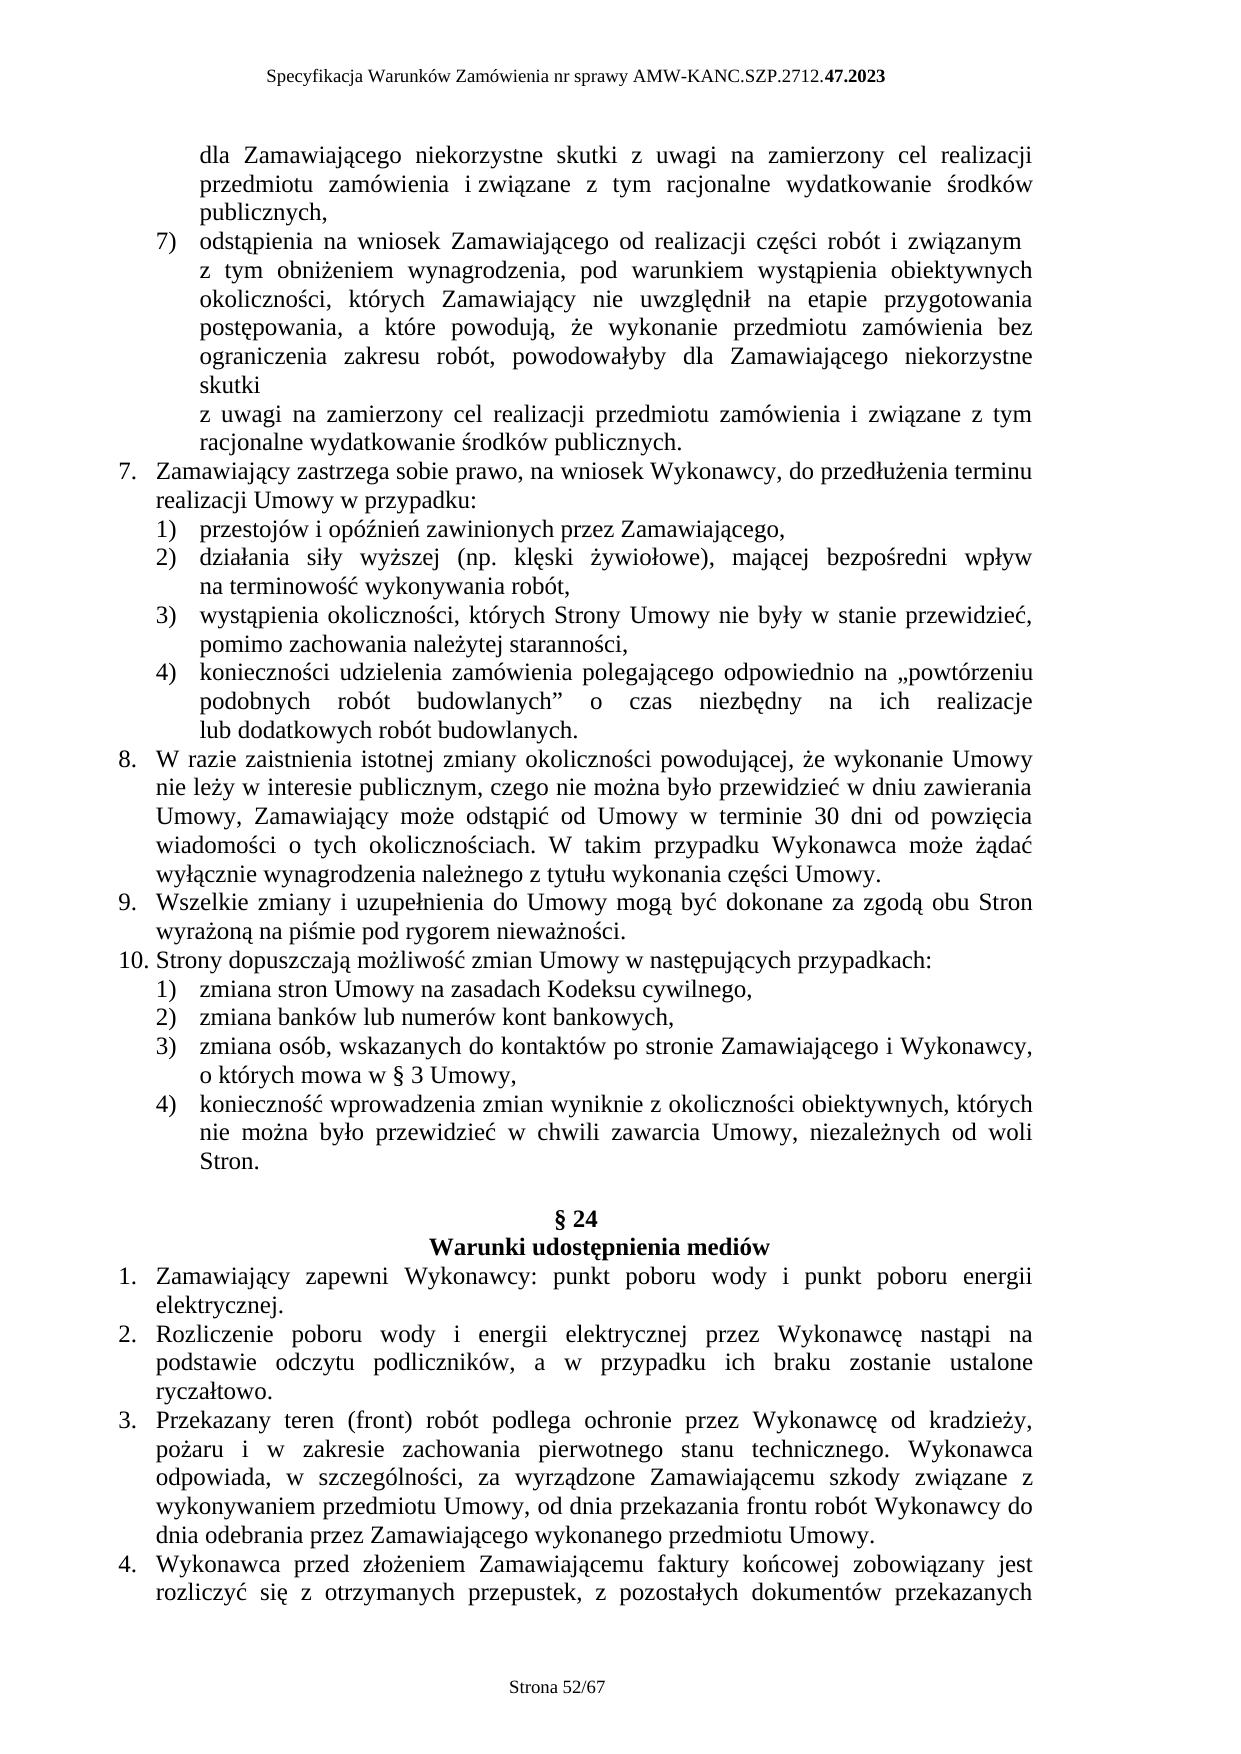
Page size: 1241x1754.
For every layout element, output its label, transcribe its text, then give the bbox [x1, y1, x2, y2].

text Warunki udostępnienia mediów [165, 1232, 1033, 1261]
list Wszelkie zmiany i uzupełnienia do Umowy mogą być dokonane za zgodą obu Stron wyrażoną na piśmie pod rygorem nieważności. [118, 887, 1033, 945]
list wystąpienia okoliczności, których Strony Umowy nie były w stanie przewidzieć, pomimo zachowania należytej staranności, [156, 600, 1033, 657]
list zmiana stron Umowy na zasadach Kodeksu cywilnego, [156, 974, 1033, 1002]
list zmiana osób, wskazanych do kontaktów po stronie Zamawiającego i Wykonawcy, o których mowa w § 3 Umowy, [156, 1031, 1033, 1089]
list odstąpienia na wniosek Zamawiającego od realizacji części robót i związanym z tym obniżeniem wynagrodzenia, pod warunkiem wystąpienia obiektywnych okoliczności, których Zamawiający nie uwzględnił na etapie przygotowania postępowania, a które powodują, że wykonanie przedmiotu zamówienia bez ograniczenia zakresu robót, powodowałyby dla Zamawiającego niekorzystne skutki z uwagi na zamierzony cel realizacji przedmiotu zamówienia i związane z tym racjonalne wydatkowanie środków publicznych. [156, 226, 1033, 456]
list Strony dopuszczają możliwość zmian Umowy w następujących przypadkach: [118, 945, 1033, 974]
list zmiana banków lub numerów kont bankowych, [156, 1002, 1033, 1031]
list Zamawiający zastrzega sobie prawo, na wniosek Wykonawcy, do przedłużenia terminu realizacji Umowy w przypadku: [118, 456, 1033, 514]
text § 24 [118, 1204, 1033, 1232]
list działania siły wyższej (np. klęski żywiołowe), mającej bezpośredni wpływ na terminowość wykonywania robót, [156, 542, 1033, 600]
list Przekazany teren (front) robót podlega ochronie przez Wykonawcę od kradzieży, pożaru i w zakresie zachowania pierwotnego stanu technicznego. Wykonawca odpowiada, w szczególności, za wyrządzone Zamawiającemu szkody związane z wykonywaniem przedmiotu Umowy, od dnia przekazania frontu robót Wykonawcy do dnia odebrania przez Zamawiającego wykonanego przedmiotu Umowy. [118, 1405, 1033, 1549]
list Rozliczenie poboru wody i energii elektrycznej przez Wykonawcę nastąpi na podstawie odczytu podliczników, a w przypadku ich braku zostanie ustalone ryczałtowo. [118, 1319, 1033, 1405]
list konieczność wprowadzenia zmian wyniknie z okoliczności obiektywnych, których nie można było przewidzieć w chwili zawarcia Umowy, niezależnych od woli Stron. [156, 1089, 1033, 1175]
list W razie zaistnienia istotnej zmiany okoliczności powodującej, że wykonanie Umowy nie leży w interesie publicznym, czego nie można było przewidzieć w dniu zawierania Umowy, Zamawiający może odstąpić od Umowy w terminie 30 dni od powzięcia wiadomości o tych okolicznościach. W takim przypadku Wykonawca może żądać wyłącznie wynagrodzenia należnego z tytułu wykonania części Umowy. [118, 744, 1033, 887]
list konieczności udzielenia zamówienia polegającego odpowiednio na „powtórzeniu podobnych robót budowlanych” o czas niezbędny na ich realizacje lub dodatkowych robót budowlanych. [156, 657, 1033, 744]
list Zamawiający zapewni Wykonawcy: punkt poboru wody i punkt poboru energii elektrycznej. [118, 1261, 1033, 1319]
list przestojów i opóźnień zawinionych przez Zamawiającego, [156, 514, 1033, 542]
